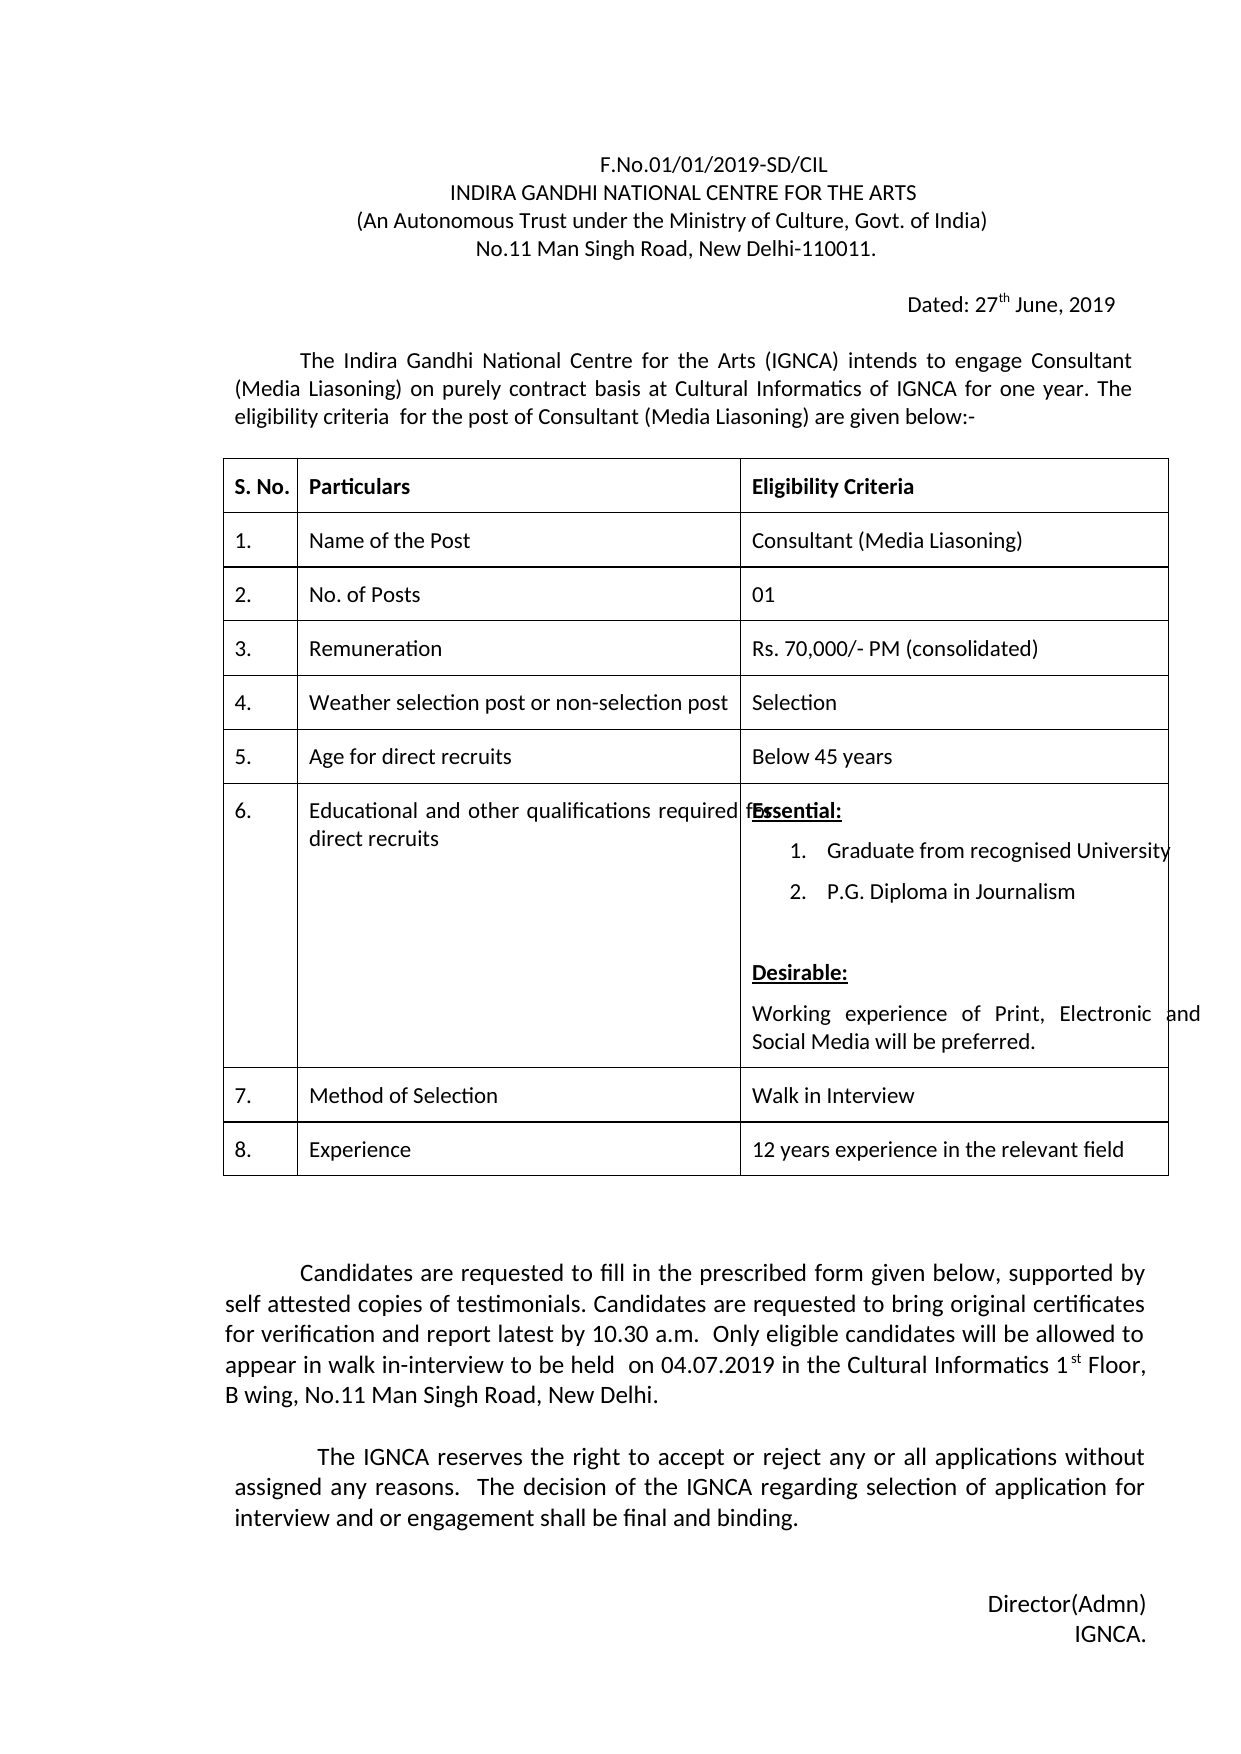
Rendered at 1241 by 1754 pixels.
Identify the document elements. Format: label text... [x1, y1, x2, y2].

text IGNCA. [150, 1618, 1146, 1649]
table_cell Walk in Interview [741, 1068, 1168, 1121]
table_cell Age for direct recruits [298, 730, 740, 783]
table_cell 01 [741, 568, 1168, 620]
text F.No.01/01/2019-SD/CIL [525, 150, 1134, 178]
table_cell No. of Posts [298, 568, 740, 620]
table_cell 2. [224, 568, 297, 620]
table_cell Selection [741, 676, 1168, 728]
text Candidates are requested to fill in the prescribed form given below, supported by self attested copies of testimonials. Candidates are requested to bring original certificates for verification and report latest by 10.30 a.m. Only eligible candidates will be allowed to appear in walk in-interview to be held on 04.07.2019 in the Cultural Informatics 1st Floor, B wing, No.11 Man Singh Road, New Delhi. [225, 1257, 1146, 1410]
table_cell 8. [224, 1123, 297, 1175]
table_cell 3. [224, 621, 297, 674]
table_cell Name of the Post [298, 513, 740, 566]
table_cell 4. [224, 676, 297, 728]
table_cell Consultant (Media Liasoning) [741, 513, 1168, 566]
text The Indira Gandhi National Centre for the Arts (IGNCA) intends to engage Consultant (Media Liasoning) on purely contract basis at Cultural Informatics of IGNCA for one year. The eligibility criteria for the post of Consultant (Media Liasoning) are given below:- [150, 346, 1134, 430]
table_cell 5. [224, 730, 297, 783]
table_header Particulars [298, 459, 740, 512]
table_cell Method of Selection [298, 1068, 740, 1121]
text The IGNCA reserves the right to accept or reject any or all applications without assigned any reasons. The decision of the IGNCA regarding selection of application for interview and or engagement shall be final and binding. [234, 1441, 1146, 1532]
table_cell Educational and other qualifications required for direct recruits [298, 784, 740, 1067]
table_cell Experience [298, 1123, 740, 1175]
text INDIRA GANDHI NATIONAL CENTRE FOR THE ARTS [375, 178, 1134, 206]
table_cell 6. [224, 784, 297, 1067]
text No.11 Man Singh Road, New Delhi-110011. [450, 234, 1134, 262]
table_cell Rs. 70,000/- PM (consolidated) [741, 621, 1168, 674]
table_cell 7. [224, 1068, 297, 1121]
text Dated: 27th June, 2019 [750, 290, 1134, 318]
text Director(Admn) [150, 1588, 1146, 1618]
table_cell 1. [224, 513, 297, 566]
table_cell Essential: Graduate from recognised University P.G. Diploma in Journalism Desirable: Working experience of Print, Electronic and Social Media will be preferred. [741, 784, 1168, 1067]
text (An Autonomous Trust under the Ministry of Culture, Govt. of India) [356, 206, 1134, 234]
table_header Eligibility Criteria [741, 459, 1168, 512]
table_cell Remuneration [298, 621, 740, 674]
table_cell Below 45 years [741, 730, 1168, 783]
table_header S. No. [224, 459, 297, 512]
table_cell 12 years experience in the relevant field [741, 1123, 1168, 1175]
table_cell Weather selection post or non-selection post [298, 676, 740, 728]
